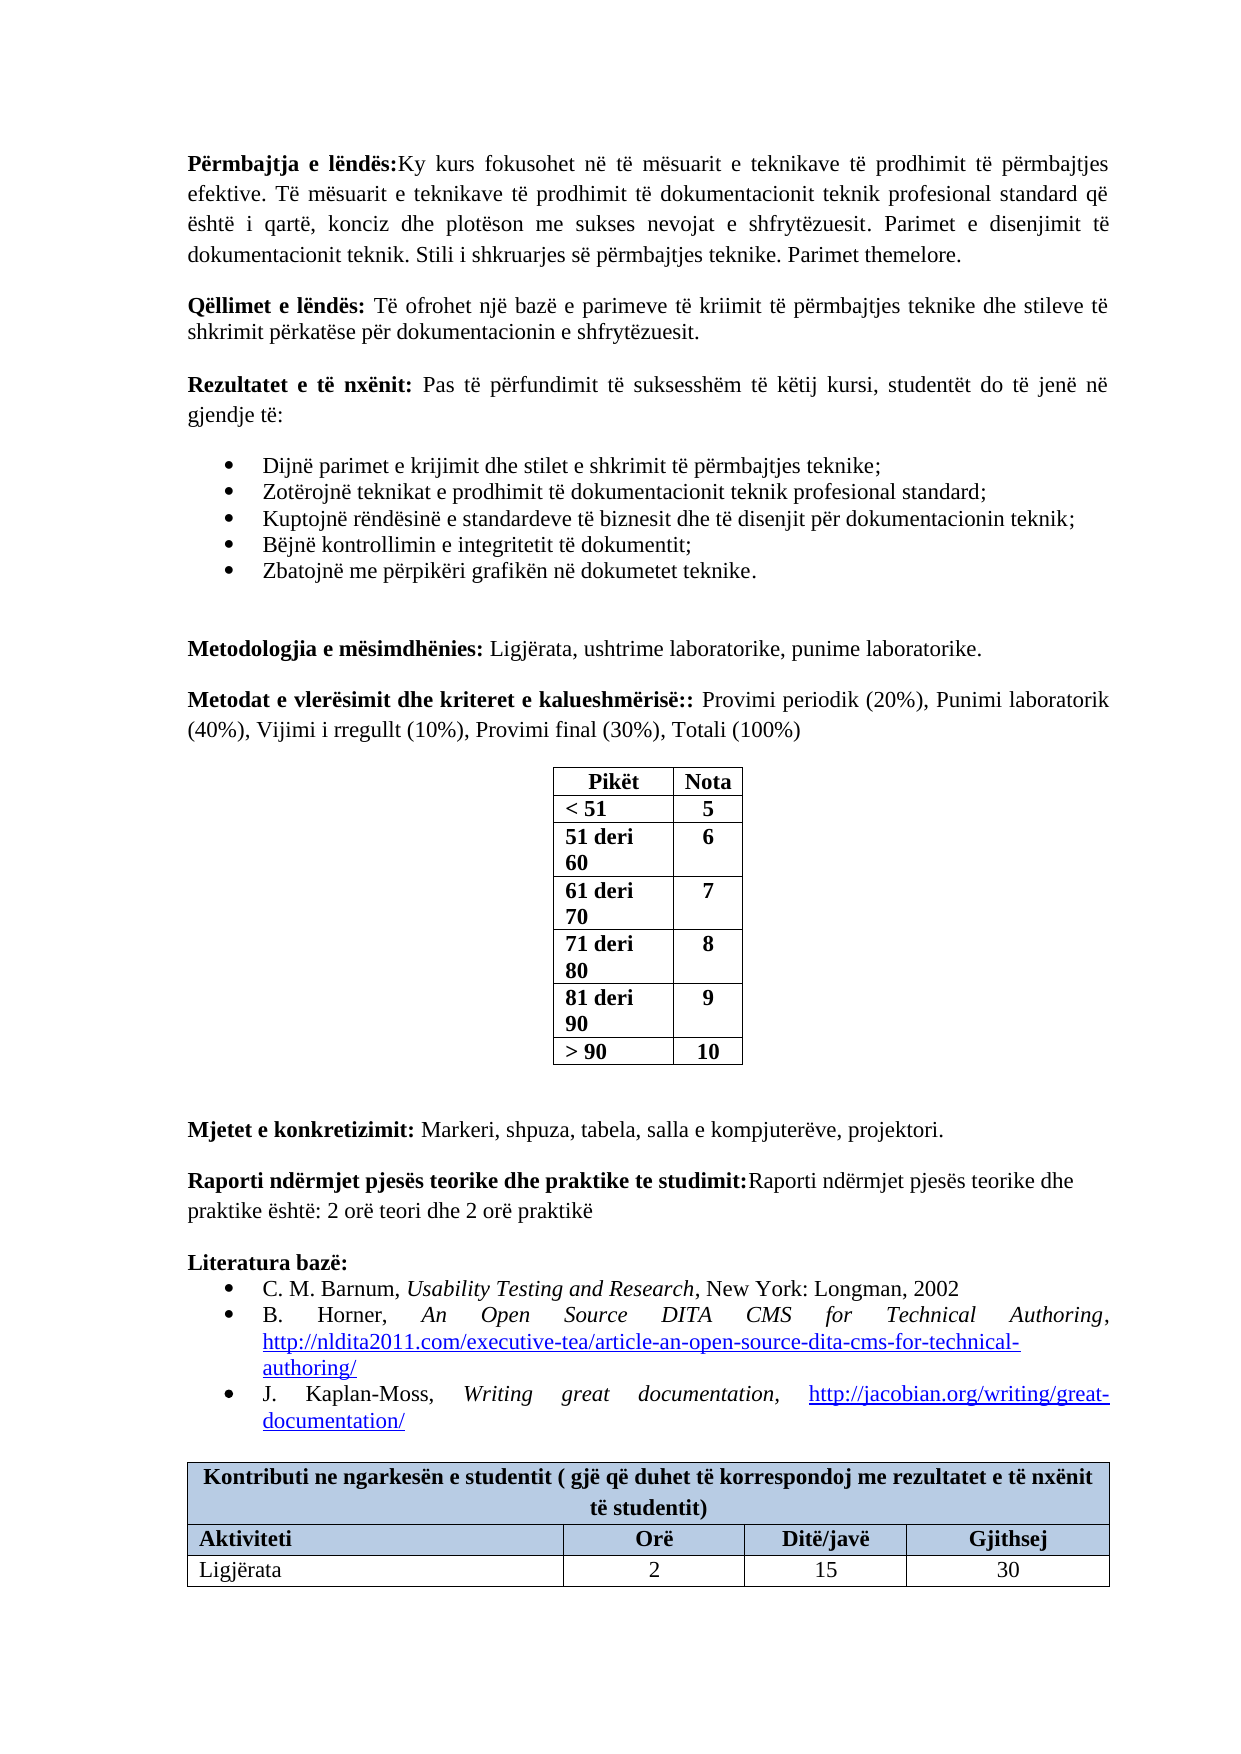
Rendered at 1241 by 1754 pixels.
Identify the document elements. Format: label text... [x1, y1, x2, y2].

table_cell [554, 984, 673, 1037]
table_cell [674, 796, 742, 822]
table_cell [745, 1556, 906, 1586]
list C. M. Barnum, Usability Testing and Research, New York: Longman, 2002 [225, 1275, 1110, 1301]
text Rezultatet e të nxënit: Pas të përfundimit të suksesshëm të këtij kursi, studentët do të jenë në gjendje të: [187, 371, 1110, 427]
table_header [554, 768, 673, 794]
list Bëjnë kontrollimin e integritetit të dokumentit; [225, 531, 1110, 557]
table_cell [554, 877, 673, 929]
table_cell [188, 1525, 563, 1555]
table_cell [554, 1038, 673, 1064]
text Mjetet e konkretizimit: Markeri, shpuza, tabela, salla e kompjuterëve, projektori. [187, 1116, 1110, 1143]
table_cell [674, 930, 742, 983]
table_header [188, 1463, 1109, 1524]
text Qëllimet e lëndës: Të ofrohet një bazë e parimeve të kriimit të përmbajtjes teknike dhe stileve të shkrimit përkatëse për dokumentacionin e shfrytëzuesit. [187, 292, 1110, 344]
text Metodat e vlerësimit dhe kriteret e kalueshmërisë:: Provimi periodik (20%), Punimi laboratorik (40%), Vijimi i rregullt (10%), Provimi final (30%), Totali (100%) [187, 686, 1110, 742]
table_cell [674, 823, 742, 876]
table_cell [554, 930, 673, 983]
list Dijnë parimet e krijimit dhe stilet e shkrimit të përmbajtjes teknike; [225, 452, 1110, 478]
text Raporti ndërmjet pjesës teorike dhe praktike te studimit:Raporti ndërmjet pjesës teorike dhe praktike është: 2 orë teori dhe 2 orë praktikë [187, 1167, 1110, 1224]
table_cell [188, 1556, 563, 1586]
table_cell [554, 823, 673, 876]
list Kuptojnë rëndësinë e standardeve të biznesit dhe të disenjit për dokumentacionin teknik; [225, 505, 1110, 531]
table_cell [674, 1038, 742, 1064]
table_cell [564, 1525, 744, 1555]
text Literatura bazë: [187, 1249, 1110, 1275]
text Metodologjia e mësimdhënies: Ligjërata, ushtrime laboratorike, punime laboratorike. [187, 635, 1110, 661]
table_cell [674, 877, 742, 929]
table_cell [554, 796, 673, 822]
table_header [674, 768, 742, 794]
text Përmbajtja e lëndës:Ky kurs fokusohet në të mësuarit e teknikave të prodhimit të përmbajtjes efektive. Të mësuarit e teknikave të prodhimit të dokumentacionit teknik profesional standard që është i qartë, konciz dhe plotëson me sukses nevojat e shfrytëzuesit. Parimet e disenjimit të dokumentacionit teknik. Stili i shkruarjes së përmbajtjes teknike. Parimet themelore. [187, 150, 1110, 267]
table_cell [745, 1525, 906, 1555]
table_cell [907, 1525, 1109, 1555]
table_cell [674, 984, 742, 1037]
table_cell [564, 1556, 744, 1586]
list Zbatojnë me përpikëri grafikën në dokumetet teknike. [225, 557, 1110, 584]
list Zotërojnë teknikat e prodhimit të dokumentacionit teknik profesional standard; [225, 478, 1110, 505]
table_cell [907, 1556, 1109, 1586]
list B. Horner, An Open Source DITA CMS for Technical Authoring, http://nldita2011.com/executive-tea/article-an-open-source-dita-cms-for-technical-authoring/ [225, 1301, 1110, 1380]
list J. Kaplan-Moss, Writing great documentation, http://jacobian.org/writing/great-documentation/ [225, 1380, 1110, 1433]
